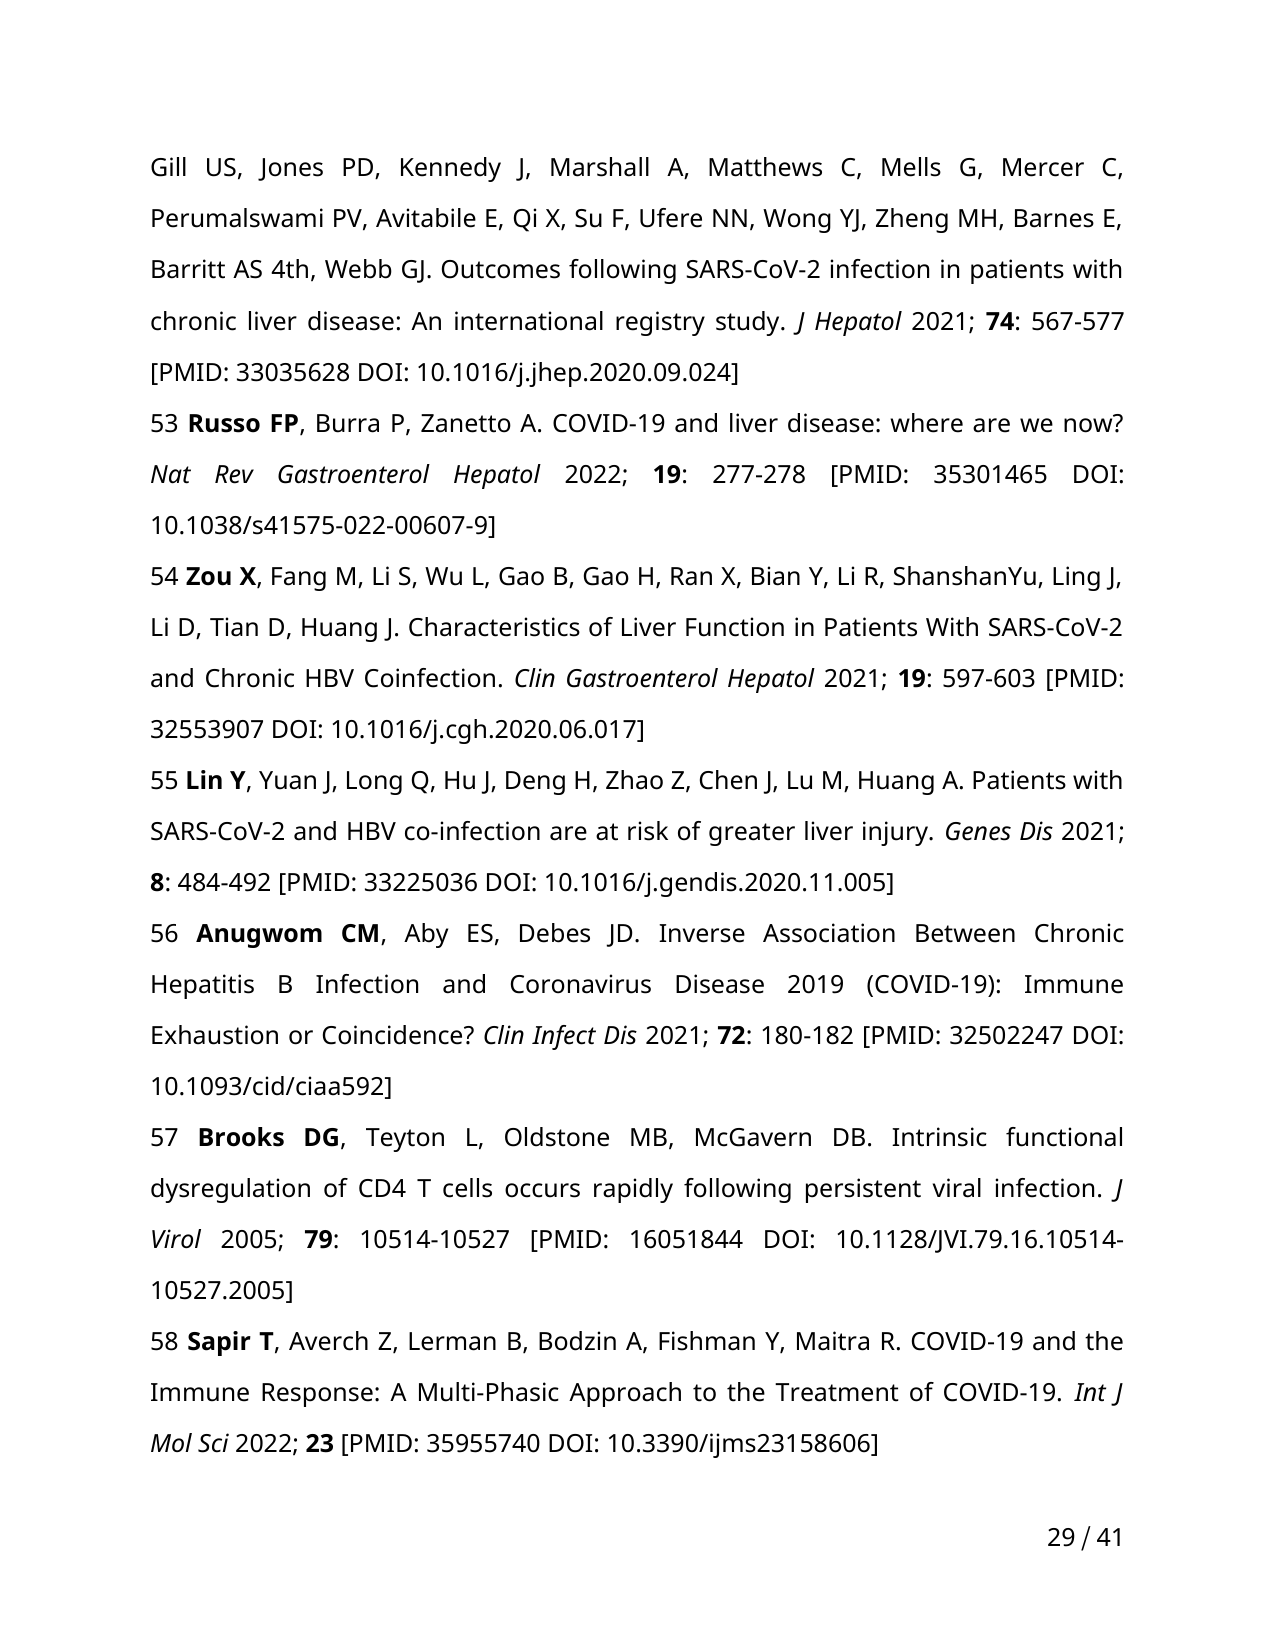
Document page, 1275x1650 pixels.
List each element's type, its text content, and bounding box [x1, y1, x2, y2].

text 53 Russo FP, Burra P, Zanetto A. COVID-19 and liver disease: where are we now? Nat Rev Gastroenterol Hepatol 2022; 19: 277-278 [PMID: 35301465 DOI: 10.1038/s41575-022-00607-9] [150, 405, 1125, 541]
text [150, 150, 1125, 388]
text 55 Lin Y, Yuan J, Long Q, Hu J, Deng H, Zhao Z, Chen J, Lu M, Huang A. Patients with SARS-CoV-2 and HBV co-infection are at risk of greater liver injury. Genes Dis 2021; 8: 484-492 [PMID: 33225036 DOI: 10.1016/j.gendis.2020.11.005] [150, 762, 1125, 899]
text 56 Anugwom CM, Aby ES, Debes JD. Inverse Association Between Chronic Hepatitis B Infection and Coronavirus Disease 2019 (COVID-19): Immune Exhaustion or Coincidence? Clin Infect Dis 2021; 72: 180-182 [PMID: 32502247 DOI: 10.1093/cid/ciaa592] [150, 916, 1125, 1103]
text 58 Sapir T, Averch Z, Lerman B, Bodzin A, Fishman Y, Maitra R. COVID-19 and the Immune Response: A Multi-Phasic Approach to the Treatment of COVID-19. Int J Mol Sci 2022; 23 [PMID: 35955740 DOI: 10.3390/ijms23158606] [150, 1324, 1125, 1460]
text 57 Brooks DG, Teyton L, Oldstone MB, McGavern DB. Intrinsic functional dysregulation of CD4 T cells occurs rapidly following persistent viral infection. J Virol 2005; 79: 10514-10527 [PMID: 16051844 DOI: 10.1128/JVI.79.16.10514-10527.2005] [150, 1120, 1125, 1307]
text 54 Zou X, Fang M, Li S, Wu L, Gao B, Gao H, Ran X, Bian Y, Li R, ShanshanYu, Ling J, Li D, Tian D, Huang J. Characteristics of Liver Function in Patients With SARS-CoV-2 and Chronic HBV Coinfection. Clin Gastroenterol Hepatol 2021; 19: 597-603 [PMID: 32553907 DOI: 10.1016/j.cgh.2020.06.017] [150, 558, 1125, 746]
